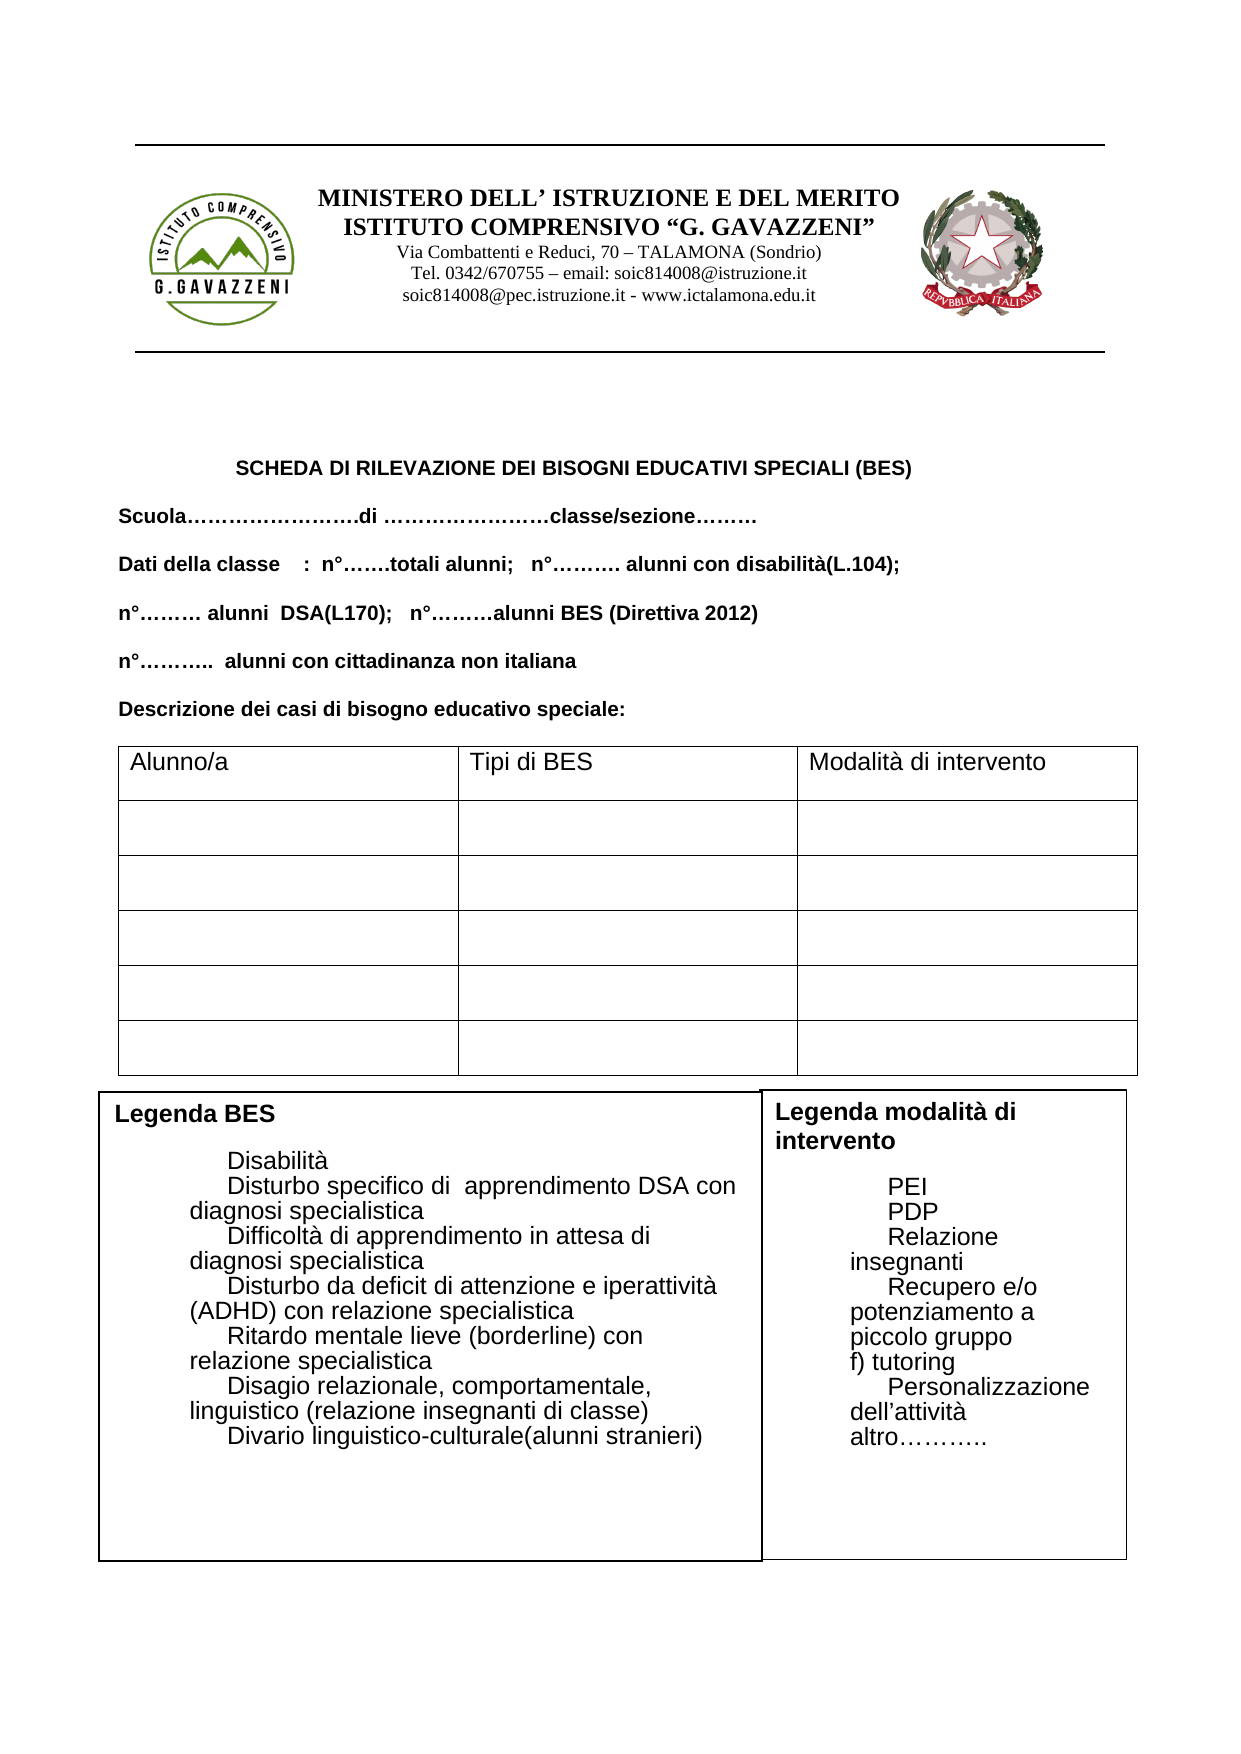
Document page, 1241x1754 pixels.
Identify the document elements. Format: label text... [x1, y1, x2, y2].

text Descrizione dei casi di bisogno educativo speciale: [118, 697, 1122, 721]
table_cell [798, 966, 1137, 1019]
table_cell [459, 911, 797, 965]
table_cell [119, 801, 458, 855]
text Dati della classe : n°…….totali alunni; n°………. alunni con disabilità(L.104); [118, 552, 1122, 576]
table_cell [798, 801, 1137, 855]
picture [145, 189, 298, 329]
table_cell [459, 801, 797, 855]
table_cell [459, 1021, 797, 1074]
text SCHEDA DI RILEVAZIONE DEI BISOGNI EDUCATIVI SPECIALI (BES) [118, 456, 1030, 479]
text n°……… alunni DSA(L170); n°………alunni BES (Direttiva 2012) [118, 601, 1122, 624]
table_header Modalità di intervento [798, 747, 1137, 800]
table_cell [119, 1021, 458, 1074]
table_header Tipi di BES [459, 747, 797, 800]
table_header MINISTERO DELL’ ISTRUZIONE E DEL MERITO ISTITUTO COMPRENSIVO “G. GAVAZZENI” Via Combattenti e Reduci, 70 – TALAMONA (Sondrio) Tel. 0342/670755 – email: soic814008@istruzione.it soic814008@pec.istruzione.it - www.ictalamona.edu.it [135, 146, 1105, 351]
table_cell [459, 966, 797, 1019]
table_cell [119, 911, 458, 965]
text n°……….. alunni con cittadinanza non italiana [118, 649, 1122, 673]
table_cell [798, 1021, 1137, 1074]
picture [920, 189, 1043, 317]
table_cell [119, 966, 458, 1019]
text Scuola…………………….di ……………………classe/sezione……… [118, 504, 1122, 528]
table_header Alunno/a [119, 747, 458, 800]
table_cell [459, 856, 797, 910]
table_cell [798, 911, 1137, 965]
table_cell [119, 856, 458, 910]
table_cell [798, 856, 1137, 910]
